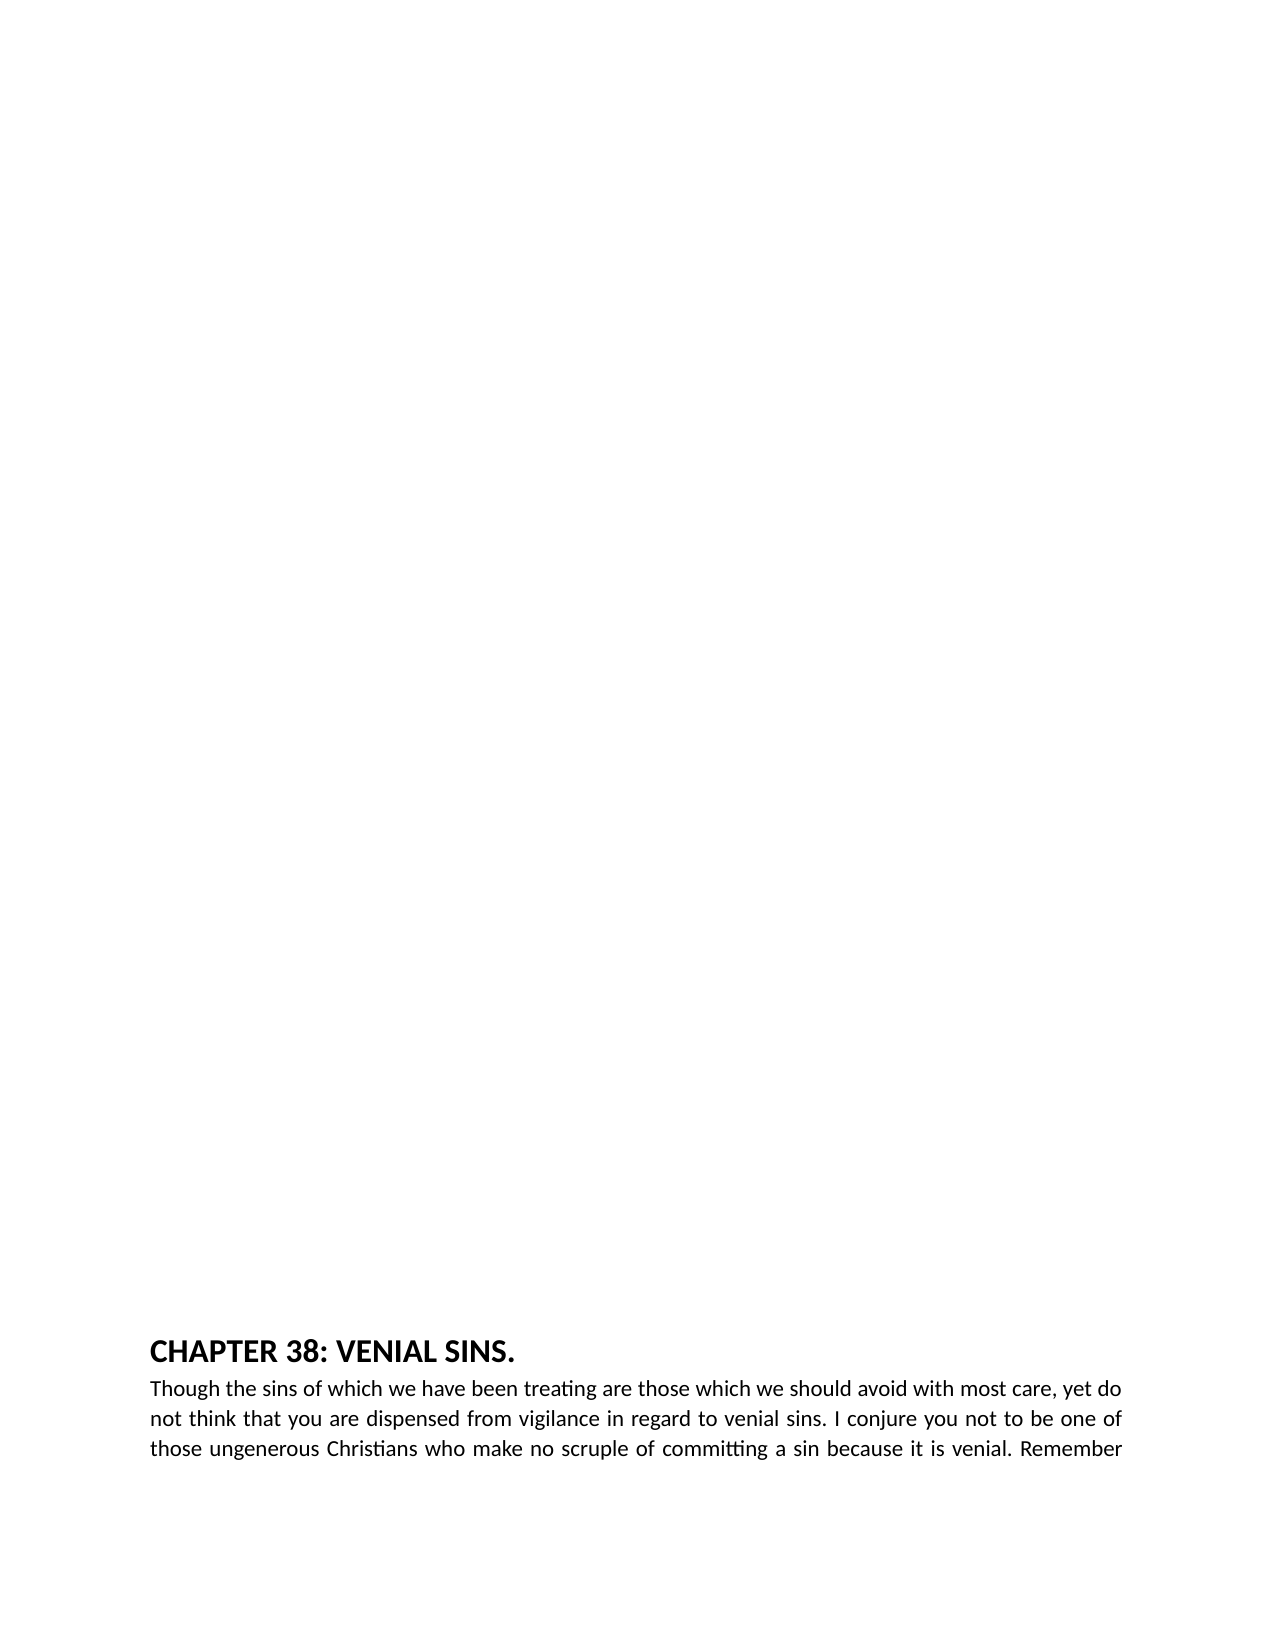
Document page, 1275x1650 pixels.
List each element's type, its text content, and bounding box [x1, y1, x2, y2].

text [150, 1374, 1125, 1463]
subtitle CHAPTER 38: VENIAL SINS. [150, 1330, 1125, 1371]
